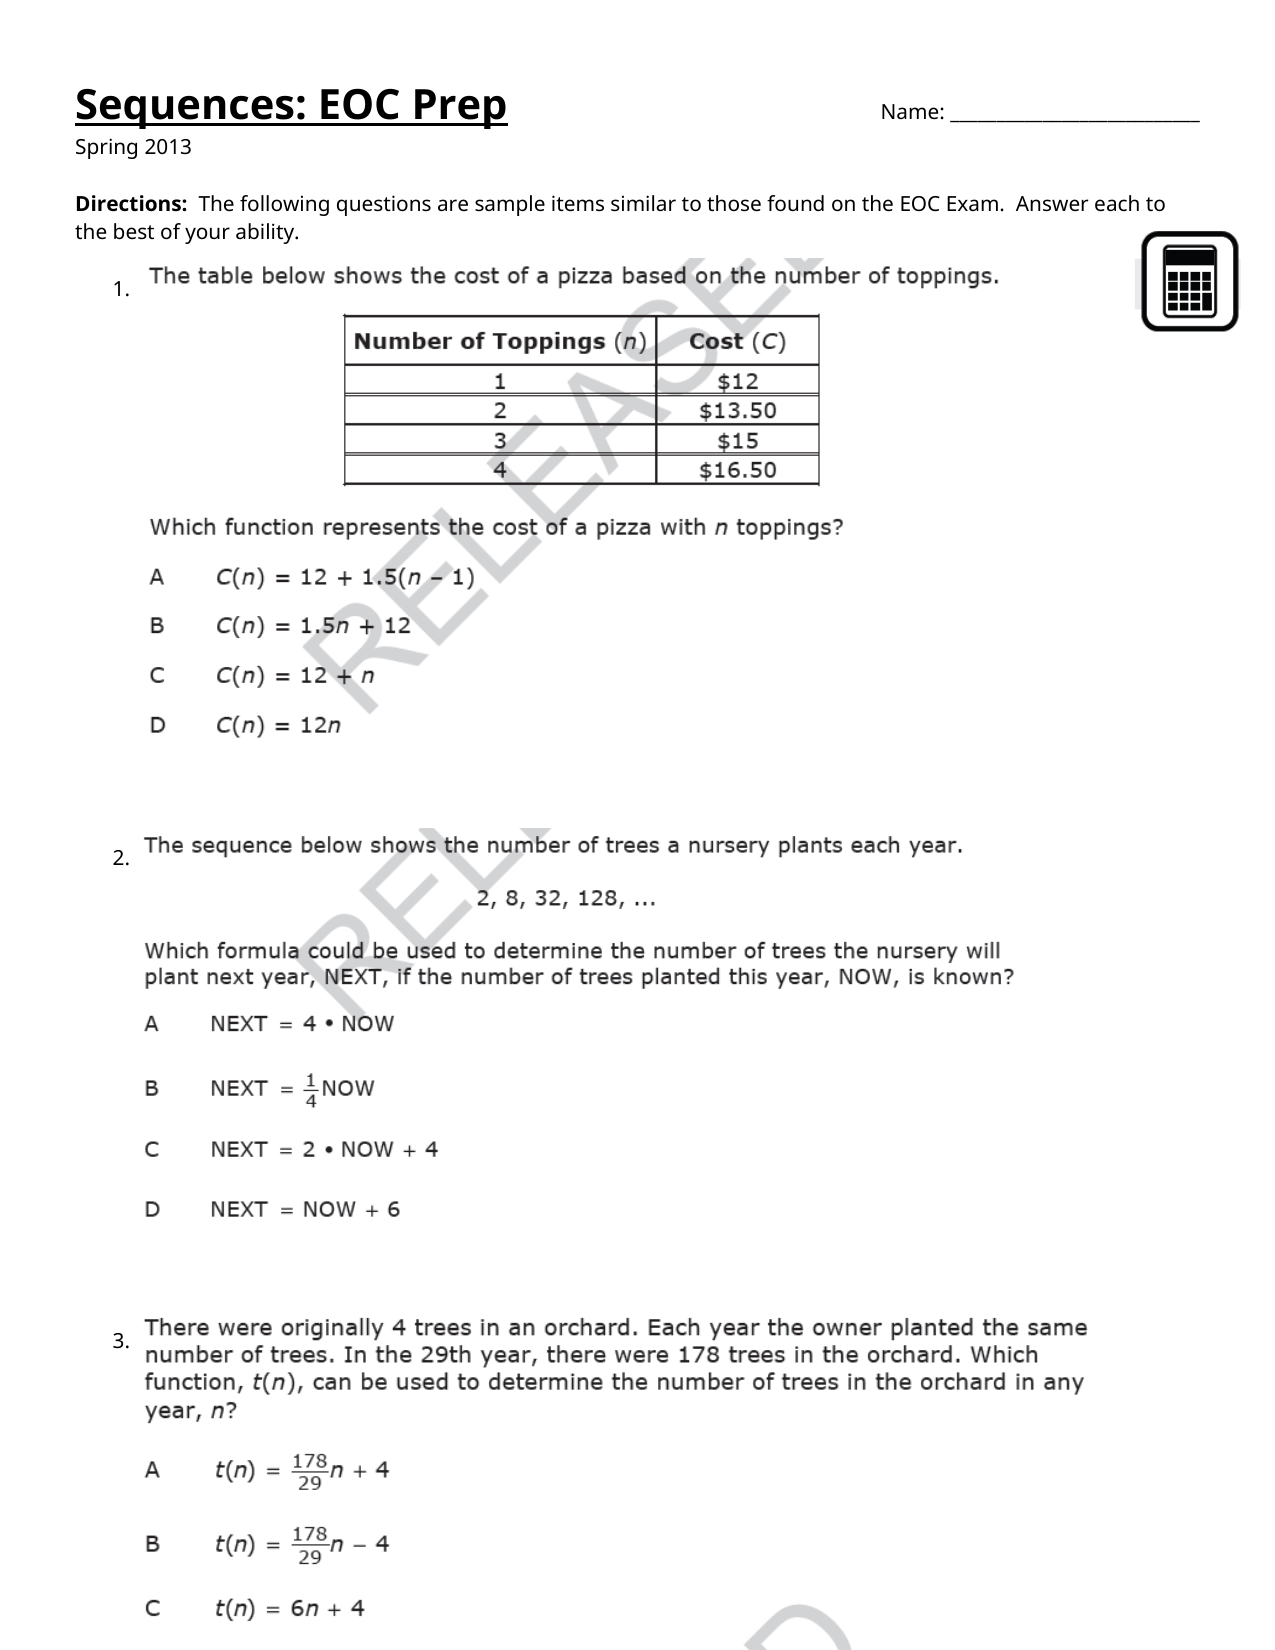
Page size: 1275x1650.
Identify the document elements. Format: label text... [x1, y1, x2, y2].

picture [135, 828, 1049, 1225]
text Sequences: EOC Prep Name: ___________________________ [75, 75, 1200, 132]
picture [1134, 229, 1245, 337]
picture [135, 1302, 1099, 1650]
picture [135, 258, 1006, 751]
text Directions: The following questions are sample items similar to those found on the EOC Exam. Answer each to the best of your ability. [75, 189, 1200, 246]
text Spring 2013 [75, 132, 1200, 160]
